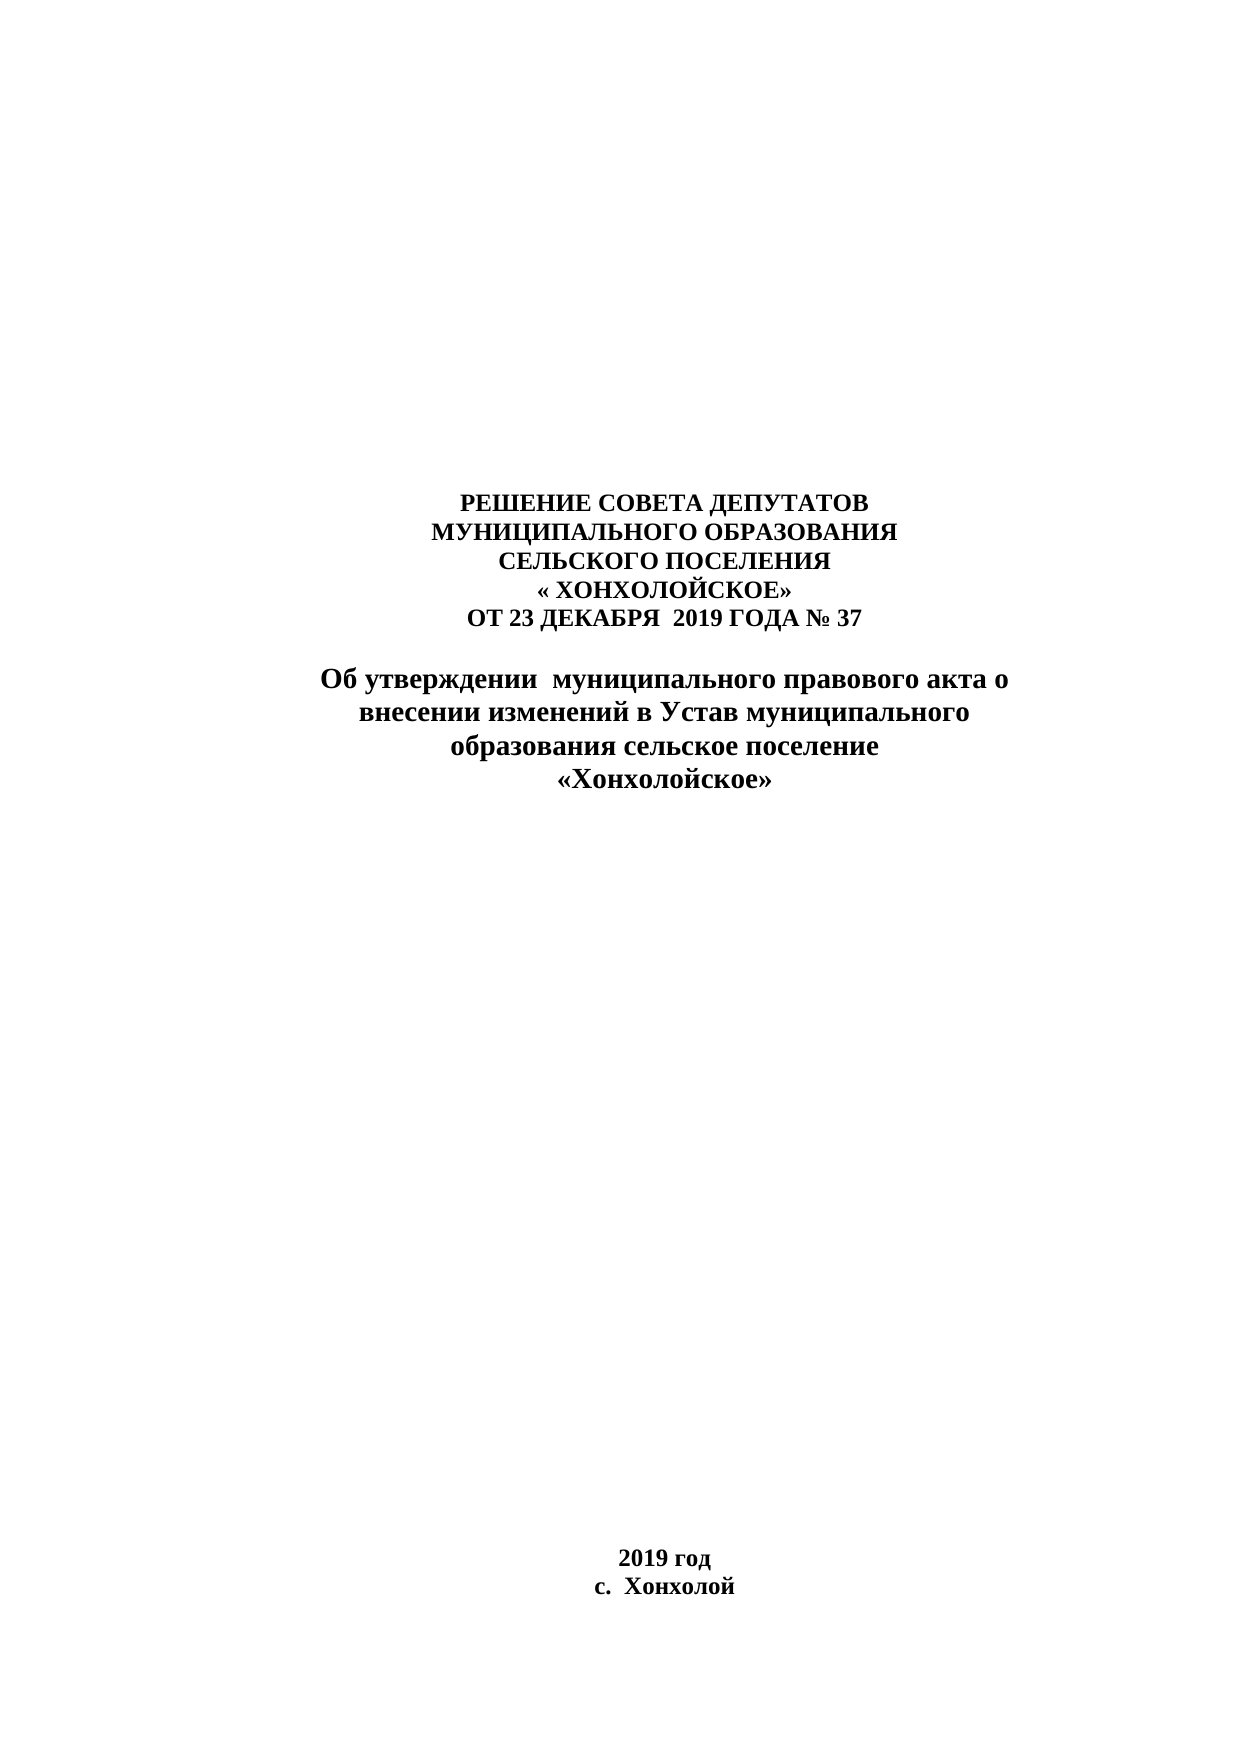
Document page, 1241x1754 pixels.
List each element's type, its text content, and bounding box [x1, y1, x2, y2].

text « ХОНХОЛОЙСКОЕ» [177, 575, 1152, 603]
text «Хонхолойское» [177, 762, 1152, 795]
text РЕШЕНИЕ СОВЕТА ДЕПУТАТОВ [177, 488, 1152, 517]
text Об утверждении муниципального правового акта о [177, 661, 1152, 694]
text 2019 год [177, 1543, 1152, 1571]
text внесении изменений в Устав муниципального [177, 694, 1152, 728]
text МУНИЦИПАЛЬНОГО ОБРАЗОВАНИЯ [177, 517, 1152, 546]
text образования сельское поселение [177, 728, 1152, 762]
text с. Хонхолой [177, 1571, 1152, 1600]
text СЕЛЬСКОГО ПОСЕЛЕНИЯ [177, 546, 1152, 575]
text ОТ 23 ДЕКАБРЯ 2019 ГОДА № 37 [177, 603, 1152, 632]
